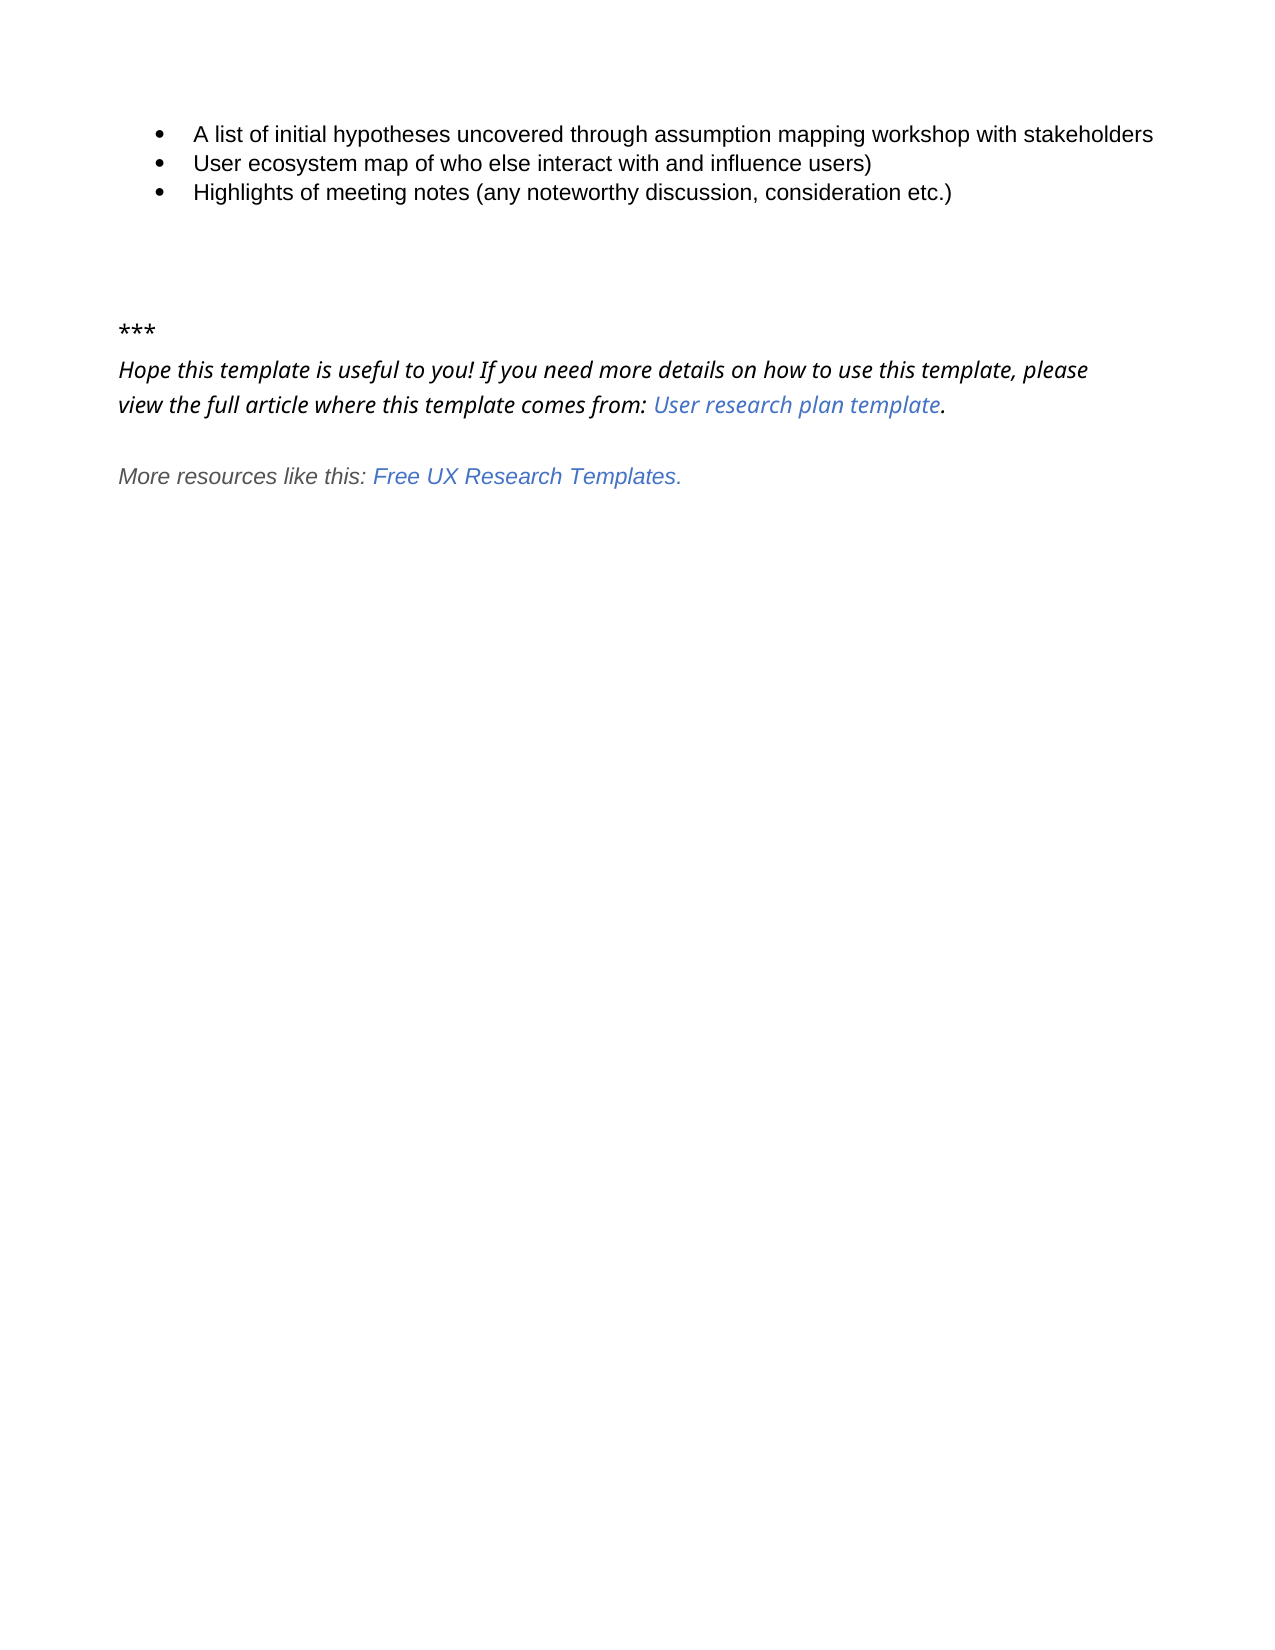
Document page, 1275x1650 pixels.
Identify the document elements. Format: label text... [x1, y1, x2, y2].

list User ecosystem map of who else interact with and influence users) [156, 147, 1157, 176]
text *** [118, 317, 1093, 348]
text More resources like this: Free UX Research Templates. [118, 463, 1093, 489]
list A list of initial hypotheses uncovered through assumption mapping workshop with stakeholders [156, 118, 1157, 147]
text Hope this template is useful to you! If you need more details on how to use this template, please view the full article where this template comes from: User research plan template. [118, 353, 1093, 421]
list Highlights of meeting notes (any noteworthy discussion, consideration etc.) [156, 176, 1157, 206]
